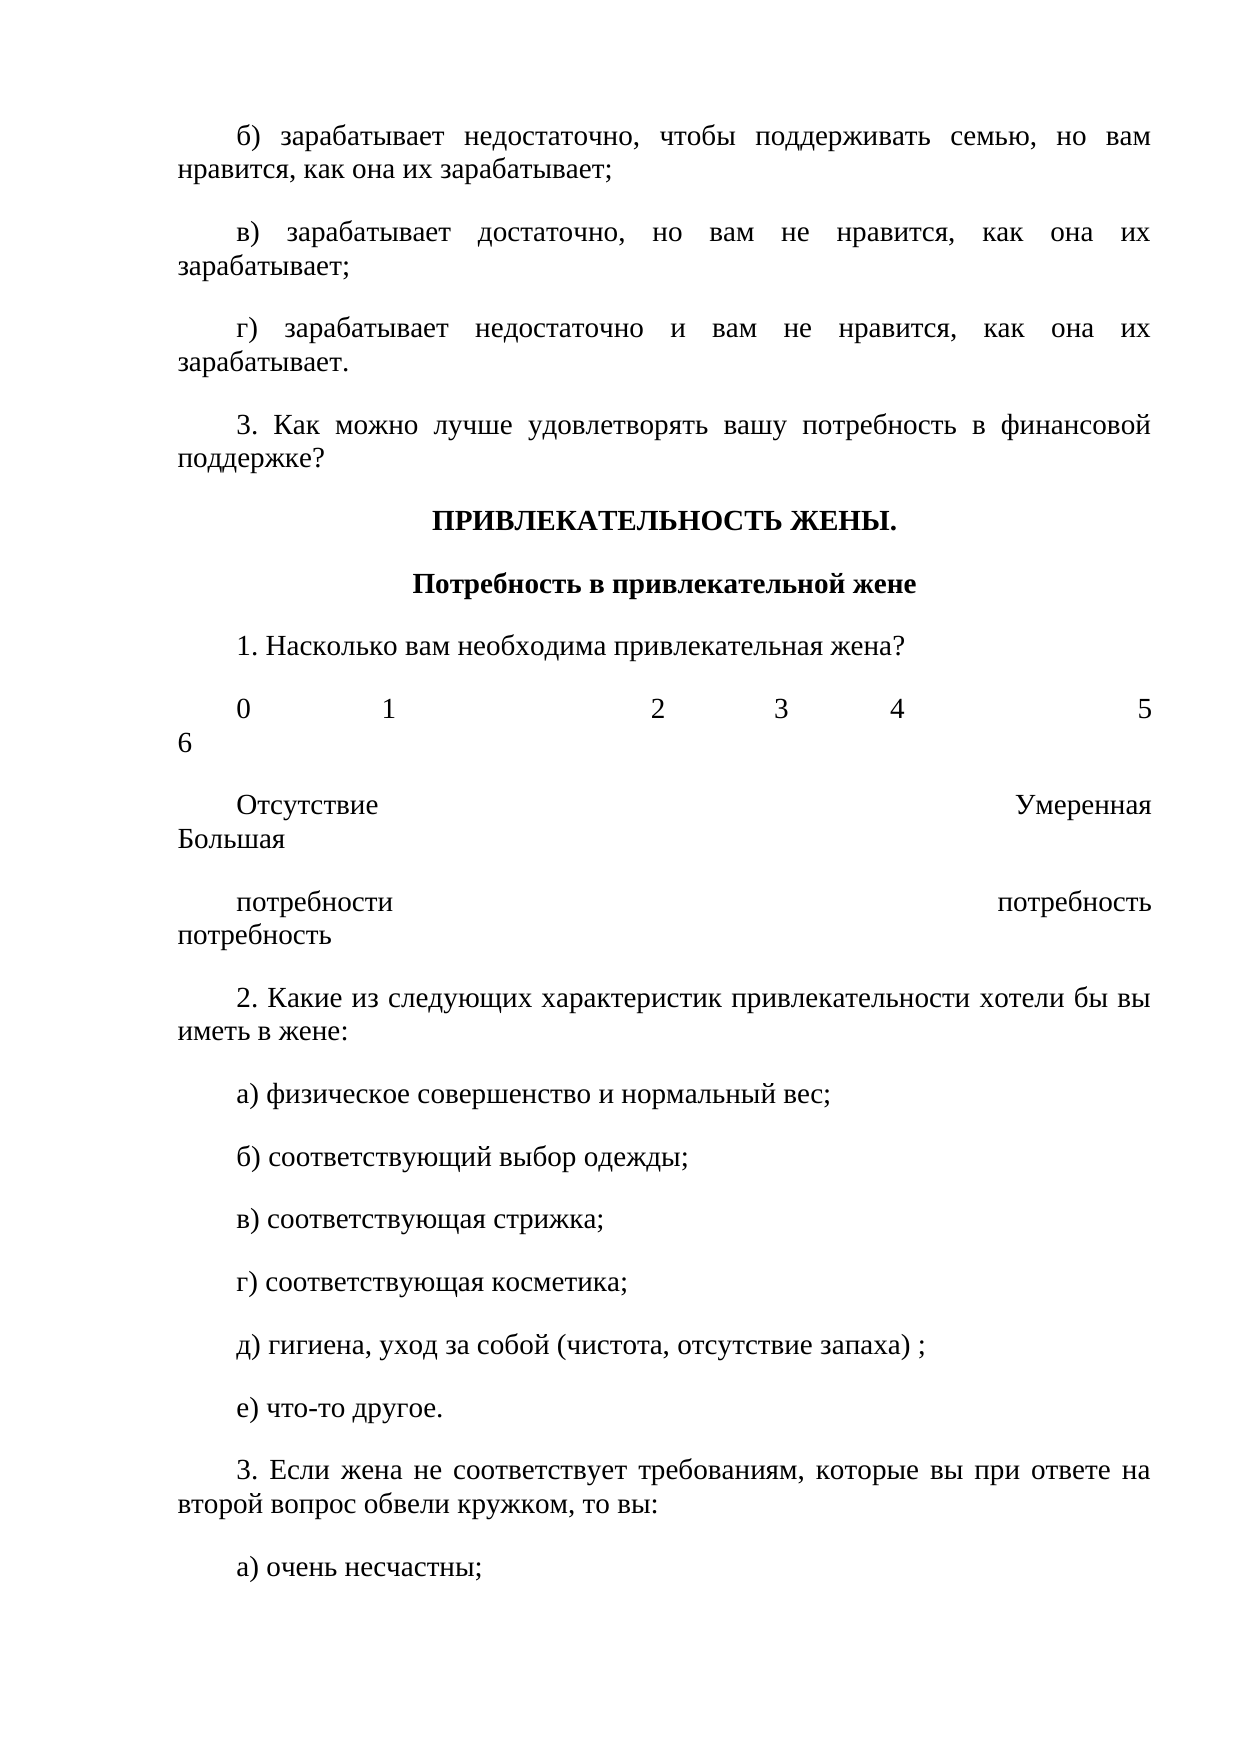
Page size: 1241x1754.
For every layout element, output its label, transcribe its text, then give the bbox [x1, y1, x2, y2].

text потребности потребность потребность [177, 884, 1152, 951]
text е) что-то другое. [177, 1390, 1152, 1423]
text 0 1 2 3 4 5 6 [177, 691, 1152, 758]
text 3. Если жена не соответствует требованиям, которые вы при ответе на второй вопрос обвели кружком, то вы: [177, 1452, 1152, 1519]
text д) гигиена, уход за собой (чистота, отсутствие запаха) ; [177, 1327, 1152, 1361]
text а) физическое совершенство и нормальный вес; [177, 1076, 1152, 1110]
text ПРИВЛЕКАТЕЛЬНОСТЬ ЖЕНЫ. [177, 503, 1152, 537]
text а) очень несчастны; [177, 1549, 1152, 1582]
text Отсутствие Умеренная Большая [177, 787, 1152, 854]
text 2. Какие из следующих характеристик привлекательности хотели бы вы иметь в жене: [177, 980, 1152, 1047]
text 3. Как можно лучше удовлетворять вашу потребность в финансовой поддержке? [177, 407, 1152, 474]
text б) соответствующий выбор одежды; [177, 1139, 1152, 1172]
text 1. Насколько вам необходима привлекательная жена? [177, 628, 1152, 662]
text в) соответствующая стрижка; [177, 1202, 1152, 1235]
text б) зарабатывает недостаточно, чтобы поддерживать семью, но вам нравится, как она их зарабатывает; [177, 118, 1152, 185]
text Потребность в привлекательной жене [177, 566, 1152, 599]
text г) соответствующая косметика; [177, 1264, 1152, 1298]
text в) зарабатывает достаточно, но вам не нравится, как она их зарабатывает; [177, 214, 1152, 281]
text г) зарабатывает недостаточно и вам не нравится, как она их зарабатывает. [177, 311, 1152, 378]
